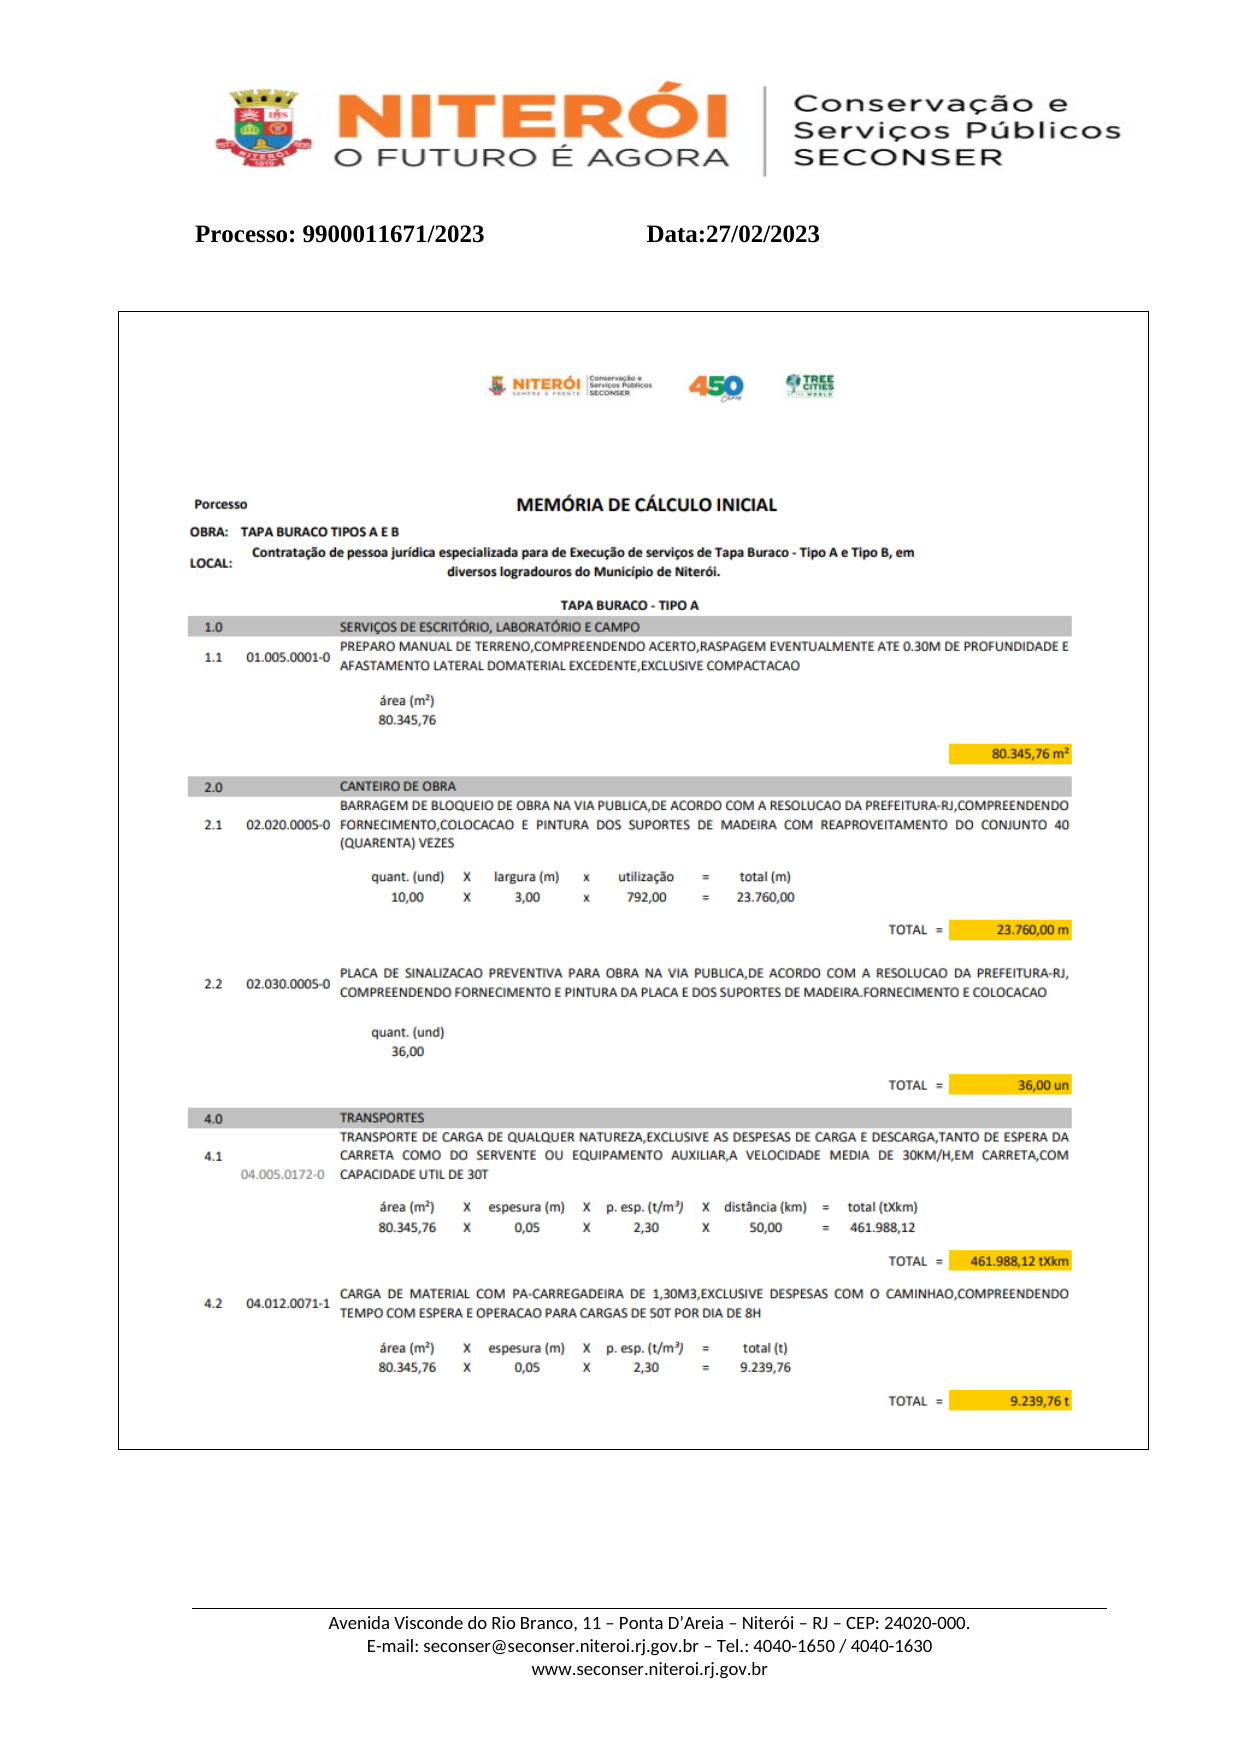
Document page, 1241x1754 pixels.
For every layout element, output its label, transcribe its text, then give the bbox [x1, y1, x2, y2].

picture [192, 73, 1241, 193]
picture [175, 362, 1092, 1425]
